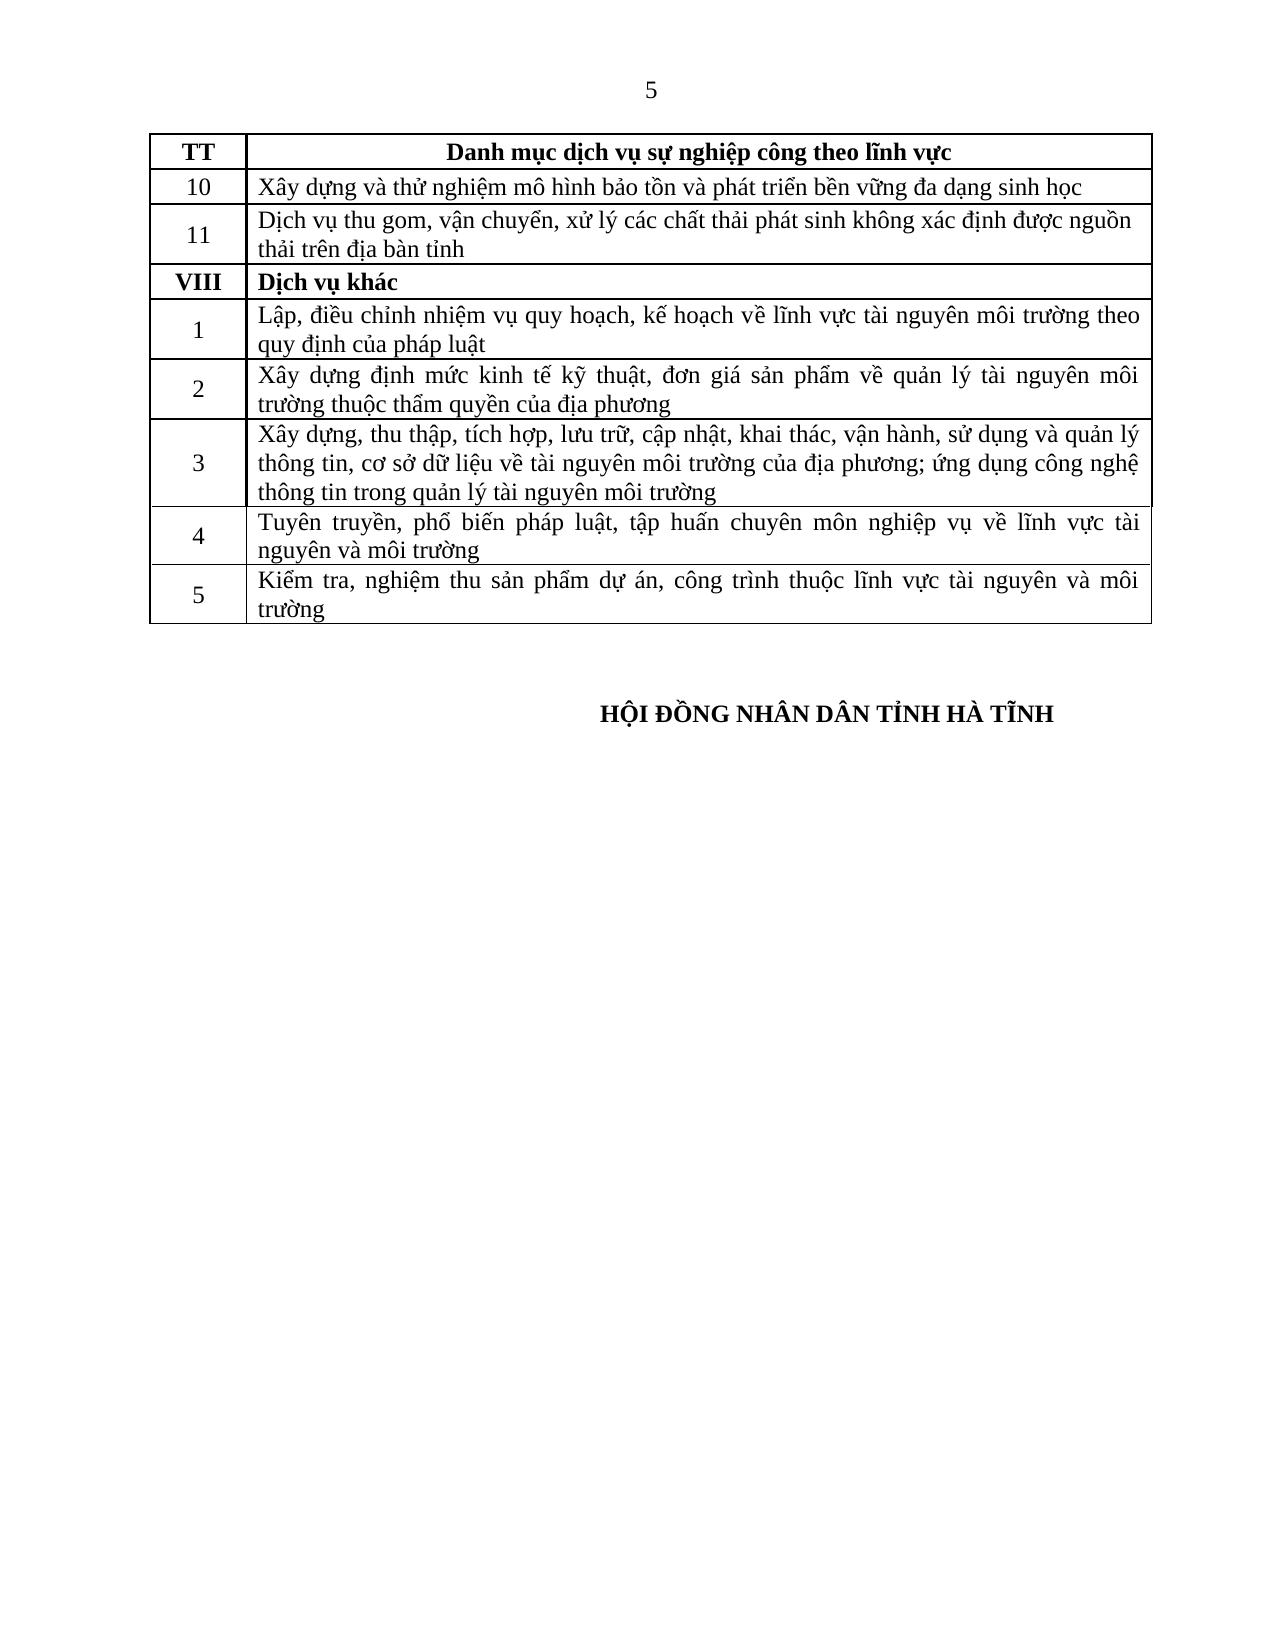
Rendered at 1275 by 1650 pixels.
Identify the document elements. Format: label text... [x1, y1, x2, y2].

table_cell 5 [151, 565, 246, 623]
table_cell Lập, điều chỉnh nhiệm vụ quy hoạch, kế hoạch về lĩnh vực tài nguyên môi trường theo quy định của pháp luật [248, 300, 1151, 358]
table_cell Dịch vụ thu gom, vận chuyển, xử lý các chất thải phát sinh không xác định được nguồn thải trên địa bàn tỉnh [248, 205, 1151, 263]
table_cell Tuyên truyền, phổ biến pháp luật, tập huấn chuyên môn nghiệp vụ về lĩnh vực tài nguyên và môi trường [247, 506, 1151, 564]
table_cell 11 [151, 205, 245, 263]
table_cell Xây dựng, thu thập, tích hợp, lưu trữ, cập nhật, khai thác, vận hành, sử dụng và quản lý thông tin, cơ sở dữ liệu về tài nguyên môi trường của địa phương; ứng dụng công nghệ thông tin trong quản lý tài nguyên môi trường [248, 420, 1151, 506]
table_cell Kiểm tra, nghiệm thu sản phẩm dự án, công trình thuộc lĩnh vực tài nguyên và môi trường [247, 564, 1151, 623]
table_header Danh mục dịch vụ sự nghiệp công theo lĩnh vực [248, 135, 1151, 168]
table_cell Dịch vụ khác [248, 265, 1151, 298]
table_cell 4 [151, 507, 246, 564]
table_cell VIII [151, 265, 245, 298]
table_cell 3 [151, 420, 245, 506]
table_cell 1 [151, 300, 245, 358]
table_cell 2 [151, 360, 245, 417]
table_header TT [151, 135, 245, 168]
table_cell 10 [151, 170, 245, 203]
text HỘI ĐỒNG NHÂN DÂN TỈNH HÀ TĨNH [525, 699, 1152, 728]
table_cell Xây dựng định mức kinh tế kỹ thuật, đơn giá sản phẩm về quản lý tài nguyên môi trường thuộc thẩm quyền của địa phương [248, 360, 1151, 417]
table_cell Xây dựng và thử nghiệm mô hình bảo tồn và phát triển bền vững đa dạng sinh học [248, 170, 1151, 203]
